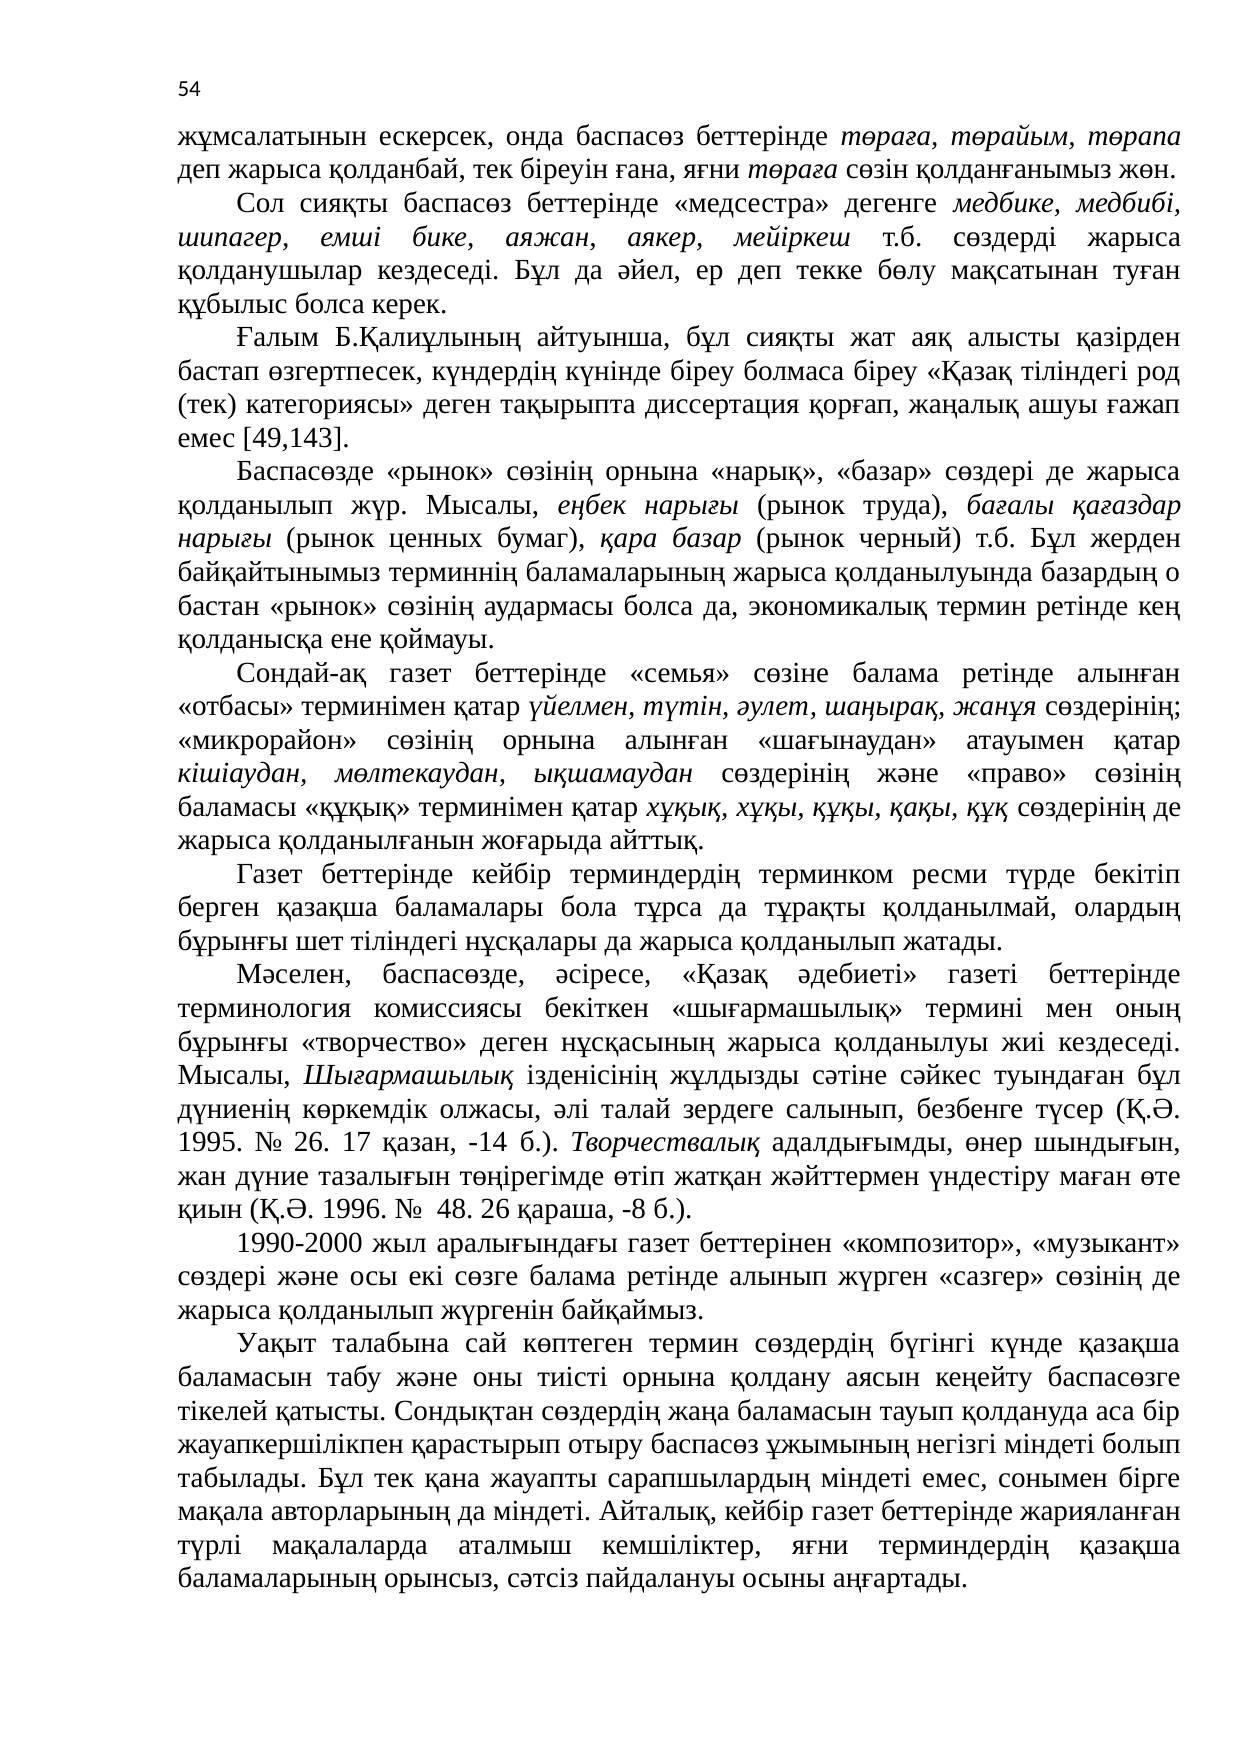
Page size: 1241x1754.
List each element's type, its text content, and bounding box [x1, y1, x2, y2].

text Ғалым Б.Қалиұлының айтуынша, бұл сияқты жат аяқ алысты қазірден бастап өзгертпесек, күндердің күнінде біреу болмаса біреу «Қазақ тіліндегі род (тек) категориясы» деген тақырыпта диссертация қорғап, жаңалық ашуы ғажап емес [49,143]. [177, 319, 1181, 453]
text Газет беттерінде кейбір терминдердің терминком ресми түрде бекітіп берген қазақша баламалары бола тұрса да тұрақты қолданылмай, олардың бұрынғы шет тіліндегі нұсқалары да жарыса қолданылып жатады. [177, 856, 1181, 957]
text Уақыт талабына сай көптеген термин сөздердің бүгінгі күнде қазақша баламасын табу және оны тиісті орнына қолдану аясын кеңейту баспасөзге тікелей қатысты. Сондықтан сөздердің жаңа баламасын тауып қолдануда аса бір жауапкершілікпен қарастырып отыру баспасөз ұжымының негізгі міндеті болып табылады. Бұл тек қана жауапты сарапшылардың міндеті емес, сонымен бірге мақала авторларының да міндеті. Айталық, кейбір газет беттерінде жарияланған түрлі мақалаларда аталмыш кемшіліктер, яғни терминдердің қазақша баламаларының орынсыз, сәтсіз пайдалануы осыны аңғартады. [177, 1326, 1181, 1594]
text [177, 118, 1181, 185]
text Сол сияқты баспасөз беттерінде «медсестра» дегенге медбике, медбибі, шипагер, емші бике, аяжан, аякер, мейіркеш т.б. сөздерді жарыса қолданушылар кездеседі. Бұл да әйел, ер деп текке бөлу мақсатынан туған құбылыс болса керек. [177, 185, 1181, 319]
text Мәселен, баспасөзде, әсіресе, «Қазақ әдебиеті» газеті беттерінде терминология комиссиясы бекіткен «шығармашылық» термині мен оның бұрынғы «творчество» деген нұсқасының жарыса қолданылуы жиі кездеседі. Мысалы, Шығармашылық ізденісінің жұлдызды сәтіне сәйкес туындаған бұл дүниенің көркемдік олжасы, әлі талай зердеге салынып, безбенге түсер (Қ.Ә. 1995. № 26. 17 қазан, -14 б.). Творчествалық адалдығымды, өнер шындығын, жан дүние тазалығын төңірегімде өтіп жатқан жәйттермен үндестіру маған өте қиын (Қ.Ә. 1996. № 48. 26 қараша, -8 б.). [177, 957, 1181, 1225]
text Сондай-ақ газет беттерінде «семья» сөзіне балама ретінде алынған «отбасы» терминімен қатар үйелмен, түтін, әулет, шаңырақ, жанұя сөздерінің; «микрорайон» сөзінің орнына алынған «шағынаудан» атауымен қатар кішіаудан, мөлтекаудан, ықшамаудан сөздерінің және «право» сөзінің баламасы «құқық» терминімен қатар хұқық, хұқы, құқы, қақы, құқ сөздерінің де жарыса қолданылғанын жоғарыда айттық. [177, 655, 1181, 856]
text 1990-2000 жыл аралығындағы газет беттерінен «композитор», «музыкант» сөздері және осы екі сөзге балама ретінде алынып жүрген «сазгер» сөзінің де жарыса қолданылып жүргенін байқаймыз. [177, 1225, 1181, 1326]
text Баспасөзде «рынок» сөзінің орнына «нарық», «базар» сөздері де жарыса қолданылып жүр. Мысалы, еңбек нарығы (рынок труда), бағалы қағаздар нарығы (рынок ценных бумаг), қара базар (рынок черный) т.б. Бұл жерден байқайтынымыз терминнің баламаларының жарыса қолданылуында базардың о бастан «рынок» сөзінің аудармасы болса да, экономикалық термин ретінде кең қолданысқа ене қоймауы. [177, 453, 1181, 655]
